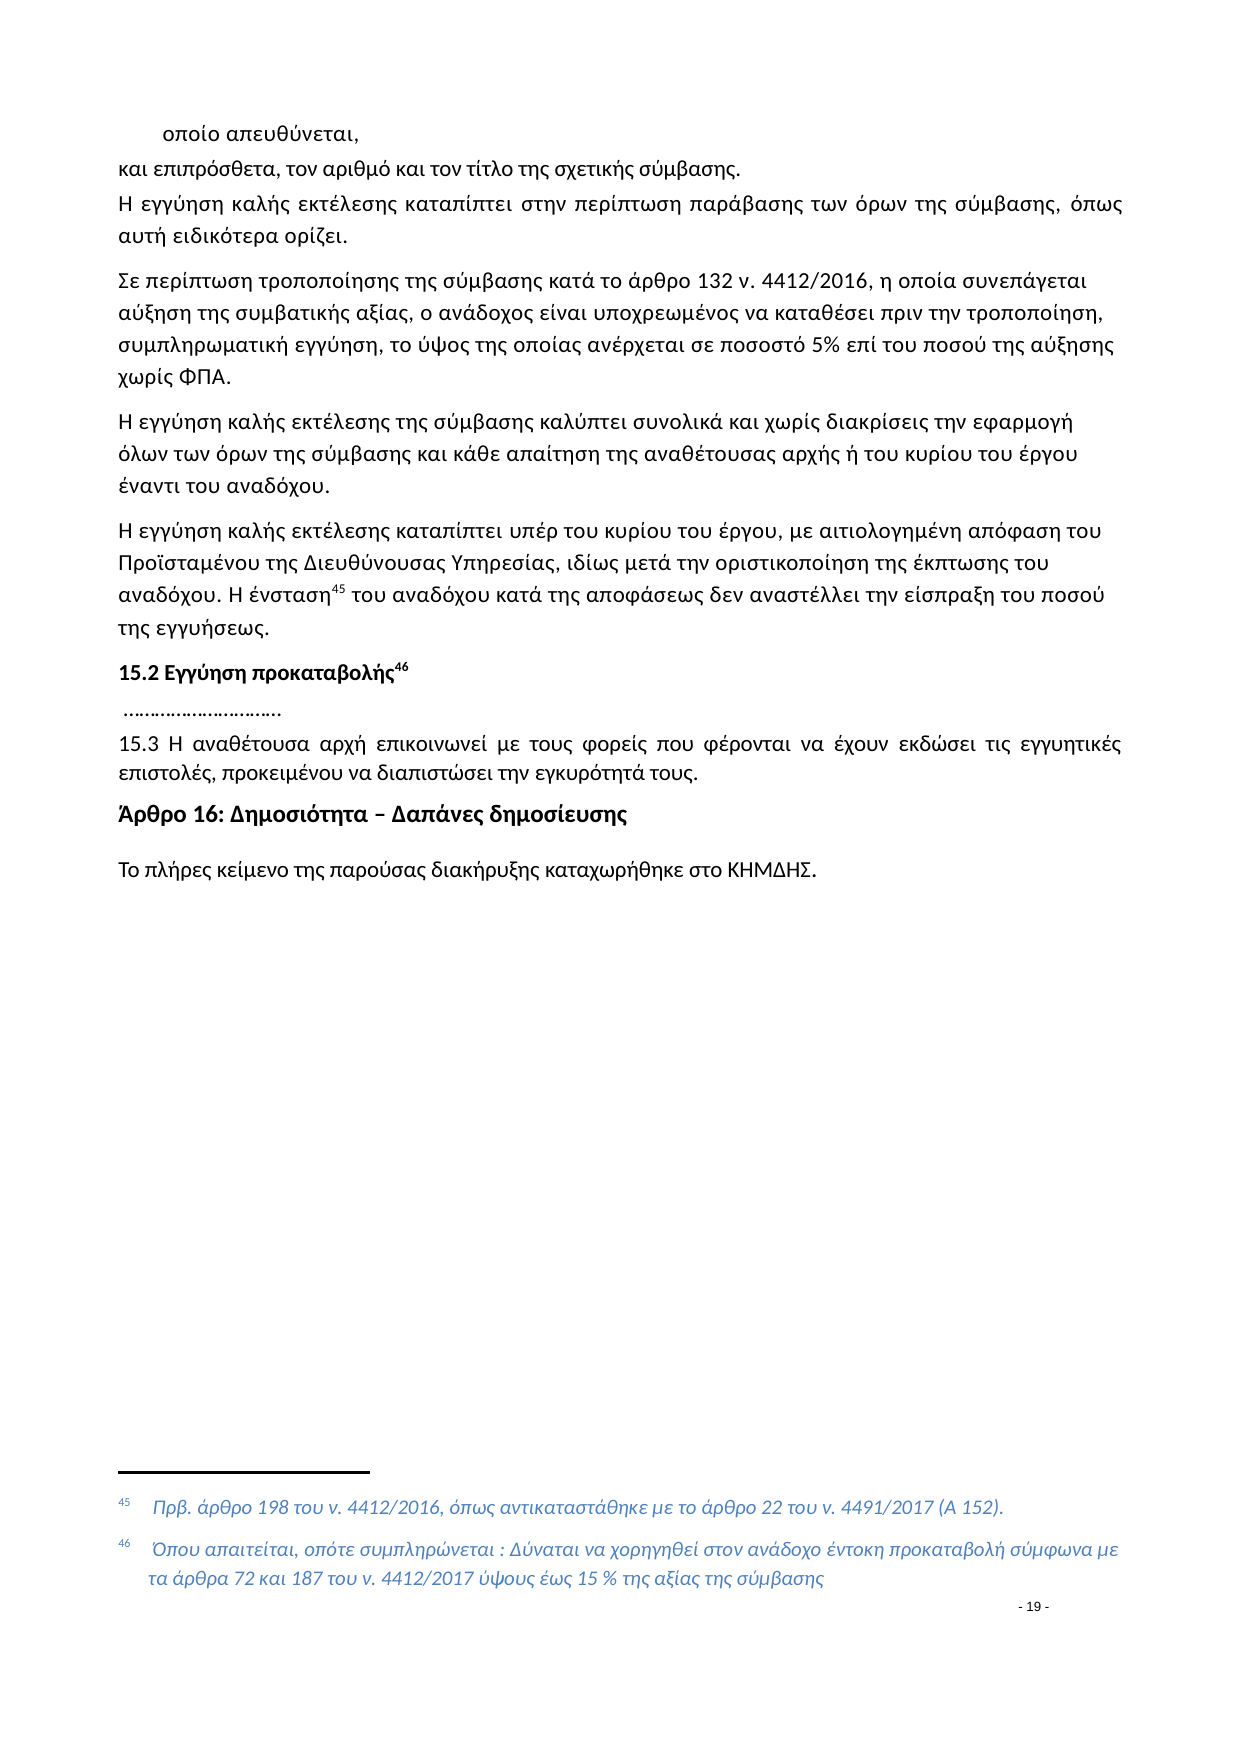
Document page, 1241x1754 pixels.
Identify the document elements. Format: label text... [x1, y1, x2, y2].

text Η εγγύηση καλής εκτέλεσης καταπίπτει υπέρ του κυρίου του έργου, με αιτιολογημένη απόφαση του Προϊσταμένου της Διευθύνουσας Υπηρεσίας, ιδίως μετά την οριστικοποίηση της έκπτωσης του αναδόχου. Η ένσταση του αναδόχου κατά της αποφάσεως δεν αναστέλλει την είσπραξη του ποσού της εγγυήσεως. [118, 516, 1122, 641]
text Σε περίπτωση τροποποίησης της σύμβασης κατά το άρθρο 132 ν. 4412/2016, η οποία συνεπάγεται αύξηση της συμβατικής αξίας, ο ανάδοχος είναι υποχρεωμένος να καταθέσει πριν την τροποποίηση, συμπληρωματική εγγύηση, το ύψος της οποίας ανέρχεται σε ποσοστό 5% επί του ποσού της αύξησης χωρίς ΦΠΑ. [118, 266, 1122, 390]
subtitle Άρθρο 16: Δημοσιότητα – Δαπάνες δημοσίευσης [118, 799, 1122, 828]
text Η εγγύηση καλής εκτέλεσης της σύμβασης καλύπτει συνολικά και χωρίς διακρίσεις την εφαρμογή όλων των όρων της σύμβασης και κάθε απαίτηση της αναθέτουσας αρχής ή του κυρίου του έργου έναντι του αναδόχου. [118, 407, 1122, 499]
text 15.2 Εγγύηση προκαταβολής [118, 657, 1122, 687]
text ………………………… [118, 693, 1122, 722]
text 15.3 Η αναθέτουσα αρχή επικοινωνεί με τους φορείς που φέρονται να έχουν εκδώσει τις εγγυητικές επιστολές, προκειμένου να διαπιστώσει την εγκυρότητά τους. [118, 728, 1122, 787]
text Το πλήρες κείμενο της παρούσας διακήρυξης καταχωρήθηκε στο ΚΗΜΔΗΣ. [118, 853, 1122, 884]
text και επιπρόσθετα, τον αριθμό και τον τίτλο της σχετικής σύμβασης. [118, 153, 1122, 183]
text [162, 118, 1122, 147]
text Η εγγύηση καλής εκτέλεσης καταπίπτει στην περίπτωση παράβασης των όρων της σύμβασης, όπως αυτή ειδικότερα ορίζει. [118, 189, 1122, 249]
